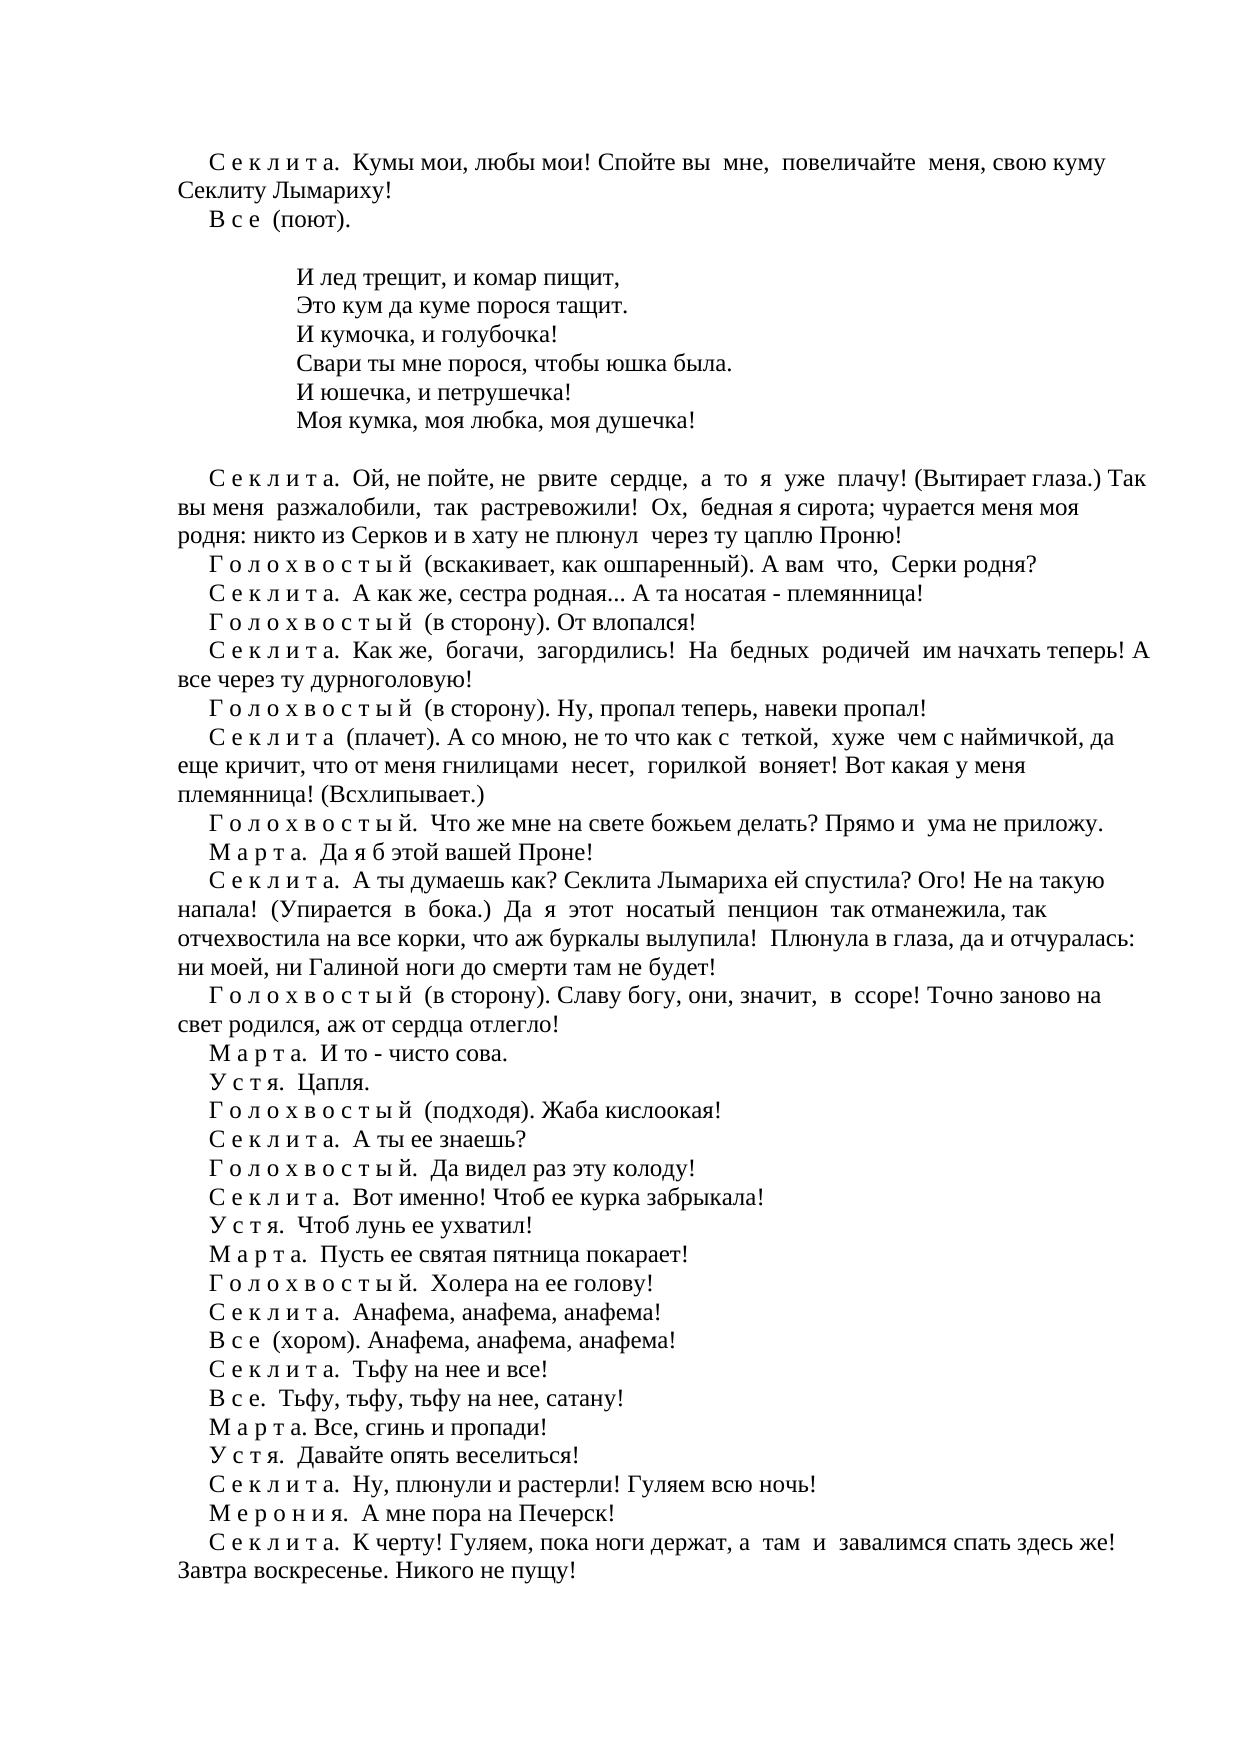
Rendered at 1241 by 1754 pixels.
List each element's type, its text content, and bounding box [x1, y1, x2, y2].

text У с т я. Чтоб лунь ее ухватил! [177, 1211, 1152, 1239]
text С е к л и т а. Вот именно! Чтоб ее курка забрыкала! [177, 1182, 1152, 1211]
text С е к л и т а. Как же, богачи, загордились! На бедных родичей им начхать теперь! А все через ту дурноголовую! [177, 636, 1152, 693]
text М а р т а. Все, сгинь и пропади! [177, 1412, 1152, 1441]
text М а р т а. Да я б этой вашей Проне! [177, 837, 1152, 866]
text С е к л и т а. А ты ее знаешь? [177, 1124, 1152, 1153]
text С е к л и т а. А ты думаешь как? Секлита Лымариха ей спустила? Ого! Не на такую напала! (Упирается в бока.) Да я этот носатый пенцион так отманежила, так отчехвостила на все корки, что аж буркалы вылупила! Плюнула в глаза, да и отчуралась: ни моей, ни Галиной ноги до смерти там не будет! [177, 866, 1152, 981]
text И юшечка, и петрушечка! [177, 377, 1152, 406]
text Г о л о х в о с т ы й. Холера на ее голову! [177, 1268, 1152, 1297]
text Свари ты мне порося, чтобы юшка была. [177, 348, 1152, 377]
text С е к л и т а (плачет). А со мною, не то что как с теткой, хуже чем с наймичкой, да еще кричит, что от меня гнилицами несет, горилкой воняет! Вот какая у меня племянница! (Всхлипывает.) [177, 722, 1152, 808]
text Г о л о х в о с т ы й. Что же мне на свете божьем делать? Прямо и ума не приложу. [177, 808, 1152, 837]
text Г о л о х в о с т ы й (в сторону). Ну, пропал теперь, навеки пропал! [177, 693, 1152, 722]
text У с т я. Давайте опять веселиться! [177, 1441, 1152, 1469]
text Г о л о х в о с т ы й (подходя). Жаба кислоокая! [177, 1096, 1152, 1124]
text М а р т а. И то - чисто сова. [177, 1038, 1152, 1067]
text Г о л о х в о с т ы й (в сторону). Славу богу, они, значит, в ссоре! Точно заново на свет родился, аж от сердца отлегло! [177, 981, 1152, 1038]
text Моя кумка, моя любка, моя душечка! [177, 406, 1152, 434]
text В с е. Тьфу, тьфу, тьфу на нее, сатану! [177, 1383, 1152, 1412]
text И кумочка, и голубочка! [177, 319, 1152, 348]
text С е к л и т а. Кумы мои, любы мои! Спойте вы мне, повеличайте меня, свою куму Секлиту Лымариху! [177, 147, 1152, 204]
text У с т я. Цапля. [177, 1067, 1152, 1096]
text С е к л и т а. К черту! Гуляем, пока ноги держат, а там и завалимся спать здесь же! Завтра воскресенье. Никого не пущу! [177, 1527, 1152, 1584]
text В с е (хором). Анафема, анафема, анафема! [177, 1326, 1152, 1354]
text М а р т а. Пусть ее святая пятница покарает! [177, 1239, 1152, 1268]
text М е р о н и я. А мне пора на Печерск! [177, 1498, 1152, 1527]
text Г о л о х в о с т ы й. Да видел раз эту колоду! [177, 1153, 1152, 1182]
text С е к л и т а. Ой, не пойте, не рвите сердце, а то я уже плачу! (Вытирает глаза.) Так вы меня разжалобили, так растревожили! Ох, бедная я сирота; чурается меня моя родня: никто из Серков и в хату не плюнул через ту цаплю Проню! [177, 463, 1152, 549]
text И лед трещит, и комар пищит, [177, 262, 1152, 291]
text Это кум да куме порося тащит. [177, 291, 1152, 319]
text С е к л и т а. Анафема, анафема, анафема! [177, 1297, 1152, 1326]
text В с е (поют). [177, 204, 1152, 233]
text С е к л и т а. А как же, сестра родная... А та носатая - племянница! [177, 578, 1152, 607]
text Г о л о х в о с т ы й (в сторону). От влопался! [177, 607, 1152, 636]
text С е к л и т а. Тьфу на нее и все! [177, 1354, 1152, 1383]
text С е к л и т а. Ну, плюнули и растерли! Гуляем всю ночь! [177, 1469, 1152, 1498]
text Г о л о х в о с т ы й (вскакивает, как ошпаренный). А вам что, Серки родня? [177, 549, 1152, 578]
